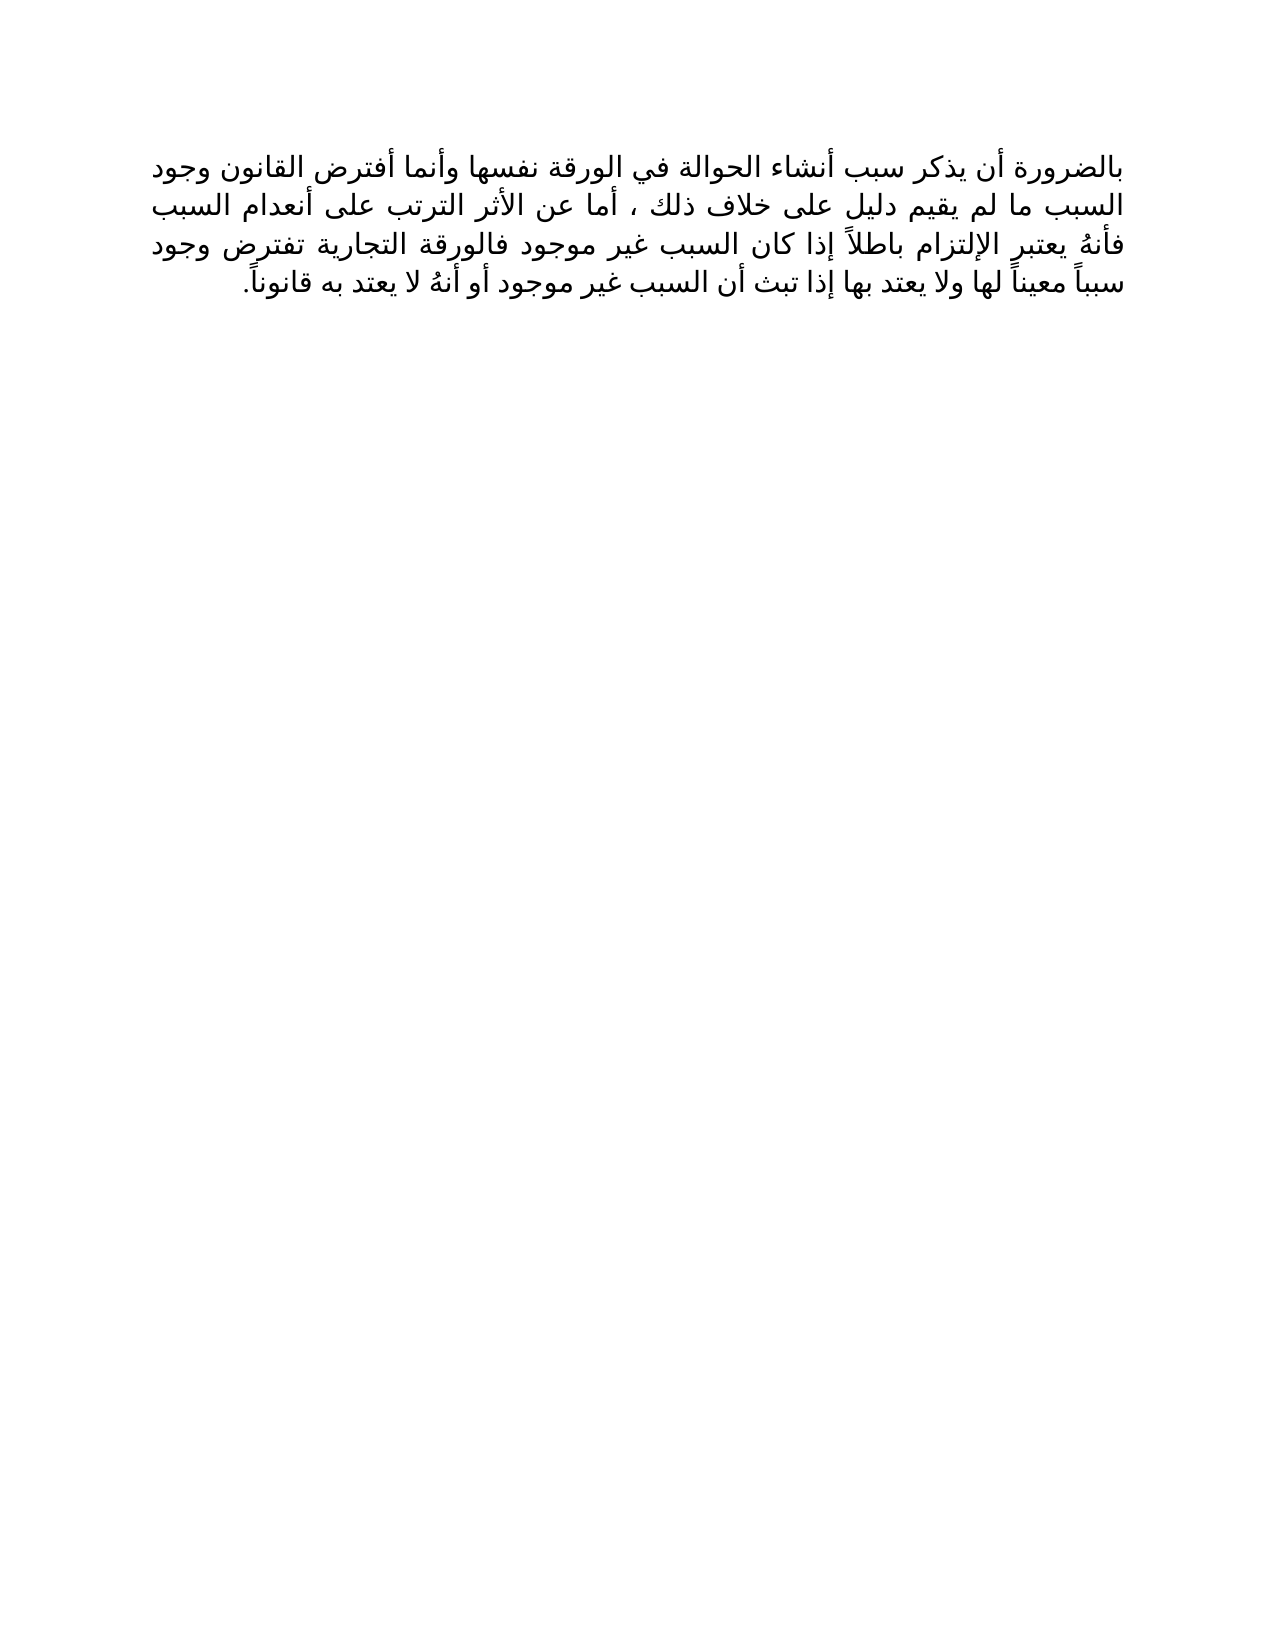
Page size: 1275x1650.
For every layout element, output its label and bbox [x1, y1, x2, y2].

text [150, 150, 1125, 299]
